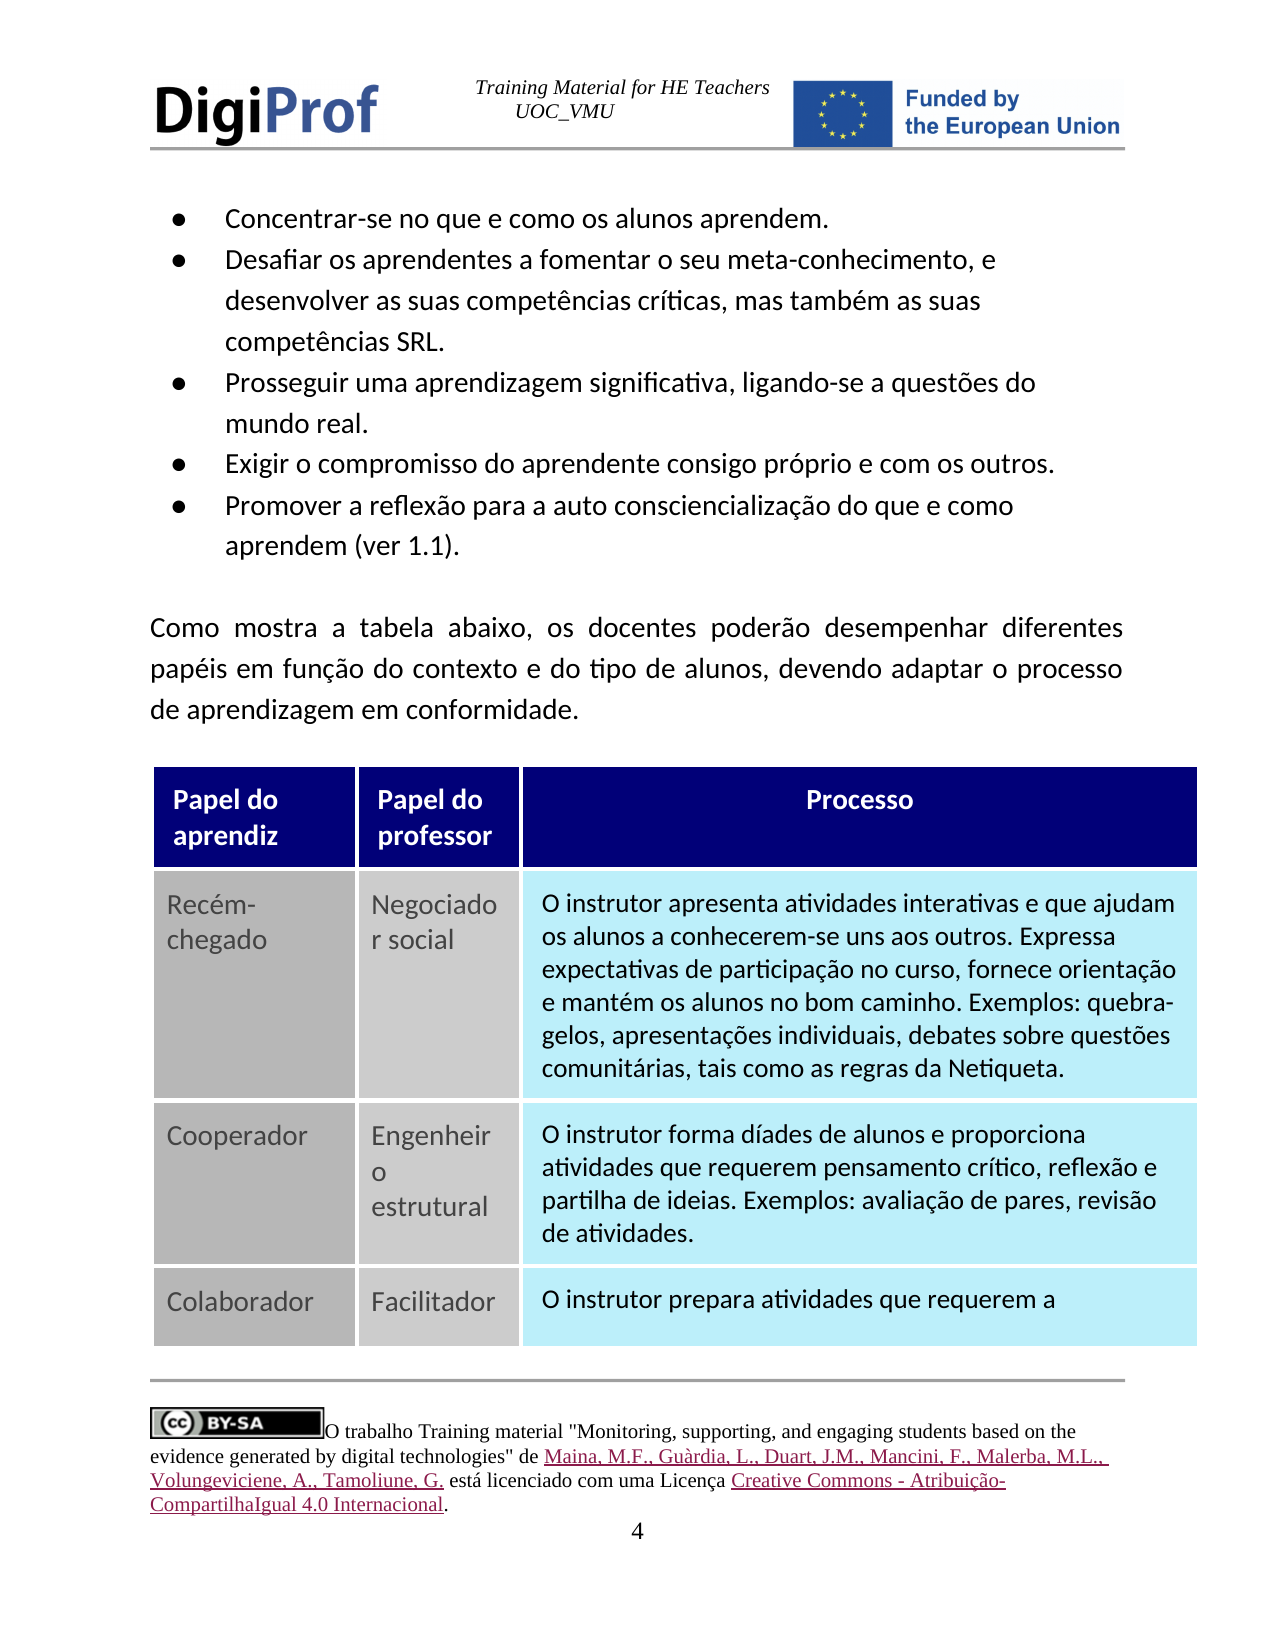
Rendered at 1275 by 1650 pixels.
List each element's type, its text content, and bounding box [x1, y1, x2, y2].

picture [150, 79, 388, 147]
picture [790, 79, 1125, 147]
list Concentrar-se no que e como os alunos aprendem. [187, 200, 1125, 236]
list Exigir o compromisso do aprendente consigo próprio e com os outros. [187, 446, 1125, 481]
table_cell Facilitador [359, 1268, 519, 1346]
table_cell O instrutor apresenta atividades interativas e que ajudam os alunos a conhecerem-se uns aos outros. Expressa expectativas de participação no curso, fornece orientação e mantém os alunos no bom caminho. Exemplos: quebra-gelos, apresentações individuais, debates sobre questões comunitárias, tais como as regras da Netiqueta. [523, 871, 1197, 1098]
table_cell Recém-chegado [154, 871, 355, 1098]
list Prosseguir uma aprendizagem significativa, ligando-se a questões do mundo real. [187, 364, 1125, 440]
table_header Papel do aprendiz [154, 767, 355, 867]
picture [150, 1407, 325, 1439]
table_header Papel do professor [359, 767, 519, 867]
table_cell Cooperador [154, 1103, 355, 1264]
table_header Processo [523, 767, 1197, 867]
table_cell O instrutor forma díades de alunos e proporciona atividades que requerem pensamento crítico, reflexão e partilha de ideias. Exemplos: avaliação de pares, revisão de atividades. [523, 1103, 1197, 1264]
table_cell Engenheiro estrutural [359, 1103, 519, 1264]
table_cell Colaborador [154, 1268, 355, 1346]
list Desafiar os aprendentes a fomentar o seu meta-conhecimento, e desenvolver as suas competências críticas, mas também as suas competências SRL. [187, 241, 1125, 358]
list Promover a reflexão para a auto consciencialização do que e como aprendem (ver 1.1). [187, 487, 1125, 563]
text Como mostra a tabela abaixo, os docentes poderão desempenhar diferentes papéis em função do contexto e do tipo de alunos, devendo adaptar o processo de aprendizagem em conformidade. [150, 609, 1125, 727]
table_cell Negociador social [359, 871, 519, 1098]
